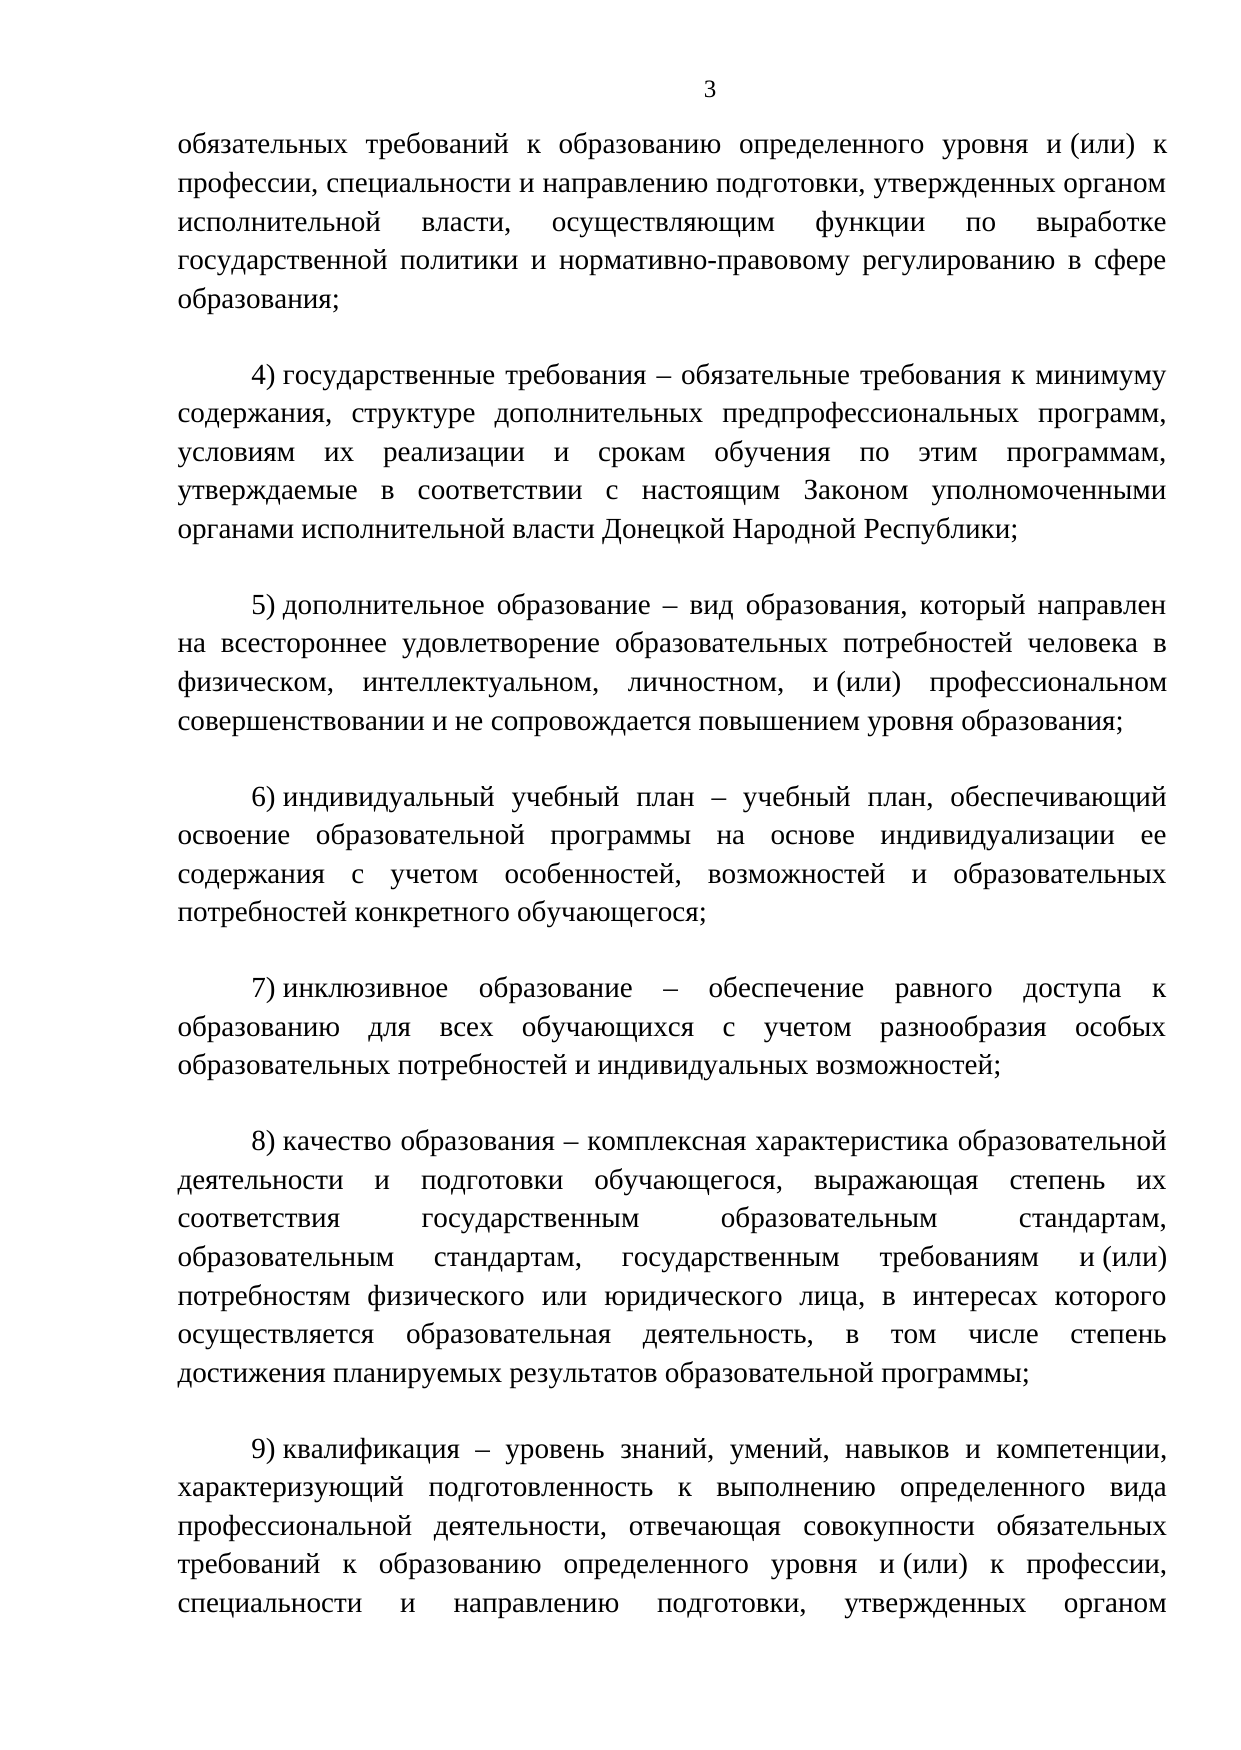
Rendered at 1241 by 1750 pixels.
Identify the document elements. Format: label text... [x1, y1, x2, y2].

text 6) индивидуальный учебный план – учебный план, обеспечивающий освоение образовательной программы на основе индивидуализации ее содержания с учетом особенностей, возможностей и образовательных потребностей конкретного обучающегося; [177, 779, 1167, 928]
text 5) дополнительное образование – вид образования, который направлен на всестороннее удовлетворение образовательных потребностей человека в физическом, интеллектуальном, личностном, и (или) профессиональном совершенствовании и не сопровождается повышением уровня образования; [177, 587, 1167, 736]
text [177, 127, 1167, 314]
text 8) качество образования – комплексная характеристика образовательной деятельности и подготовки обучающегося, выражающая степень их соответствия государственным образовательным стандартам, образовательным стандартам, государственным требованиям и (или) потребностям физического или юридического лица, в интересах которого осуществляется образовательная деятельность, в том числе степень достижения планируемых результатов образовательной программы; [177, 1123, 1167, 1388]
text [177, 1431, 1167, 1618]
text 4) государственные требования – обязательные требования к минимуму содержания, структуре дополнительных предпрофессиональных программ, условиям их реализации и срокам обучения по этим программам, утверждаемые в соответствии с настоящим Законом уполномоченными органами исполнительной власти Донецкой Народной Республики; [177, 357, 1167, 544]
text 7) инклюзивное образование – обеспечение равного доступа к образованию для всех обучающихся с учетом разнообразия особых образовательных потребностей и индивидуальных возможностей; [177, 970, 1167, 1081]
